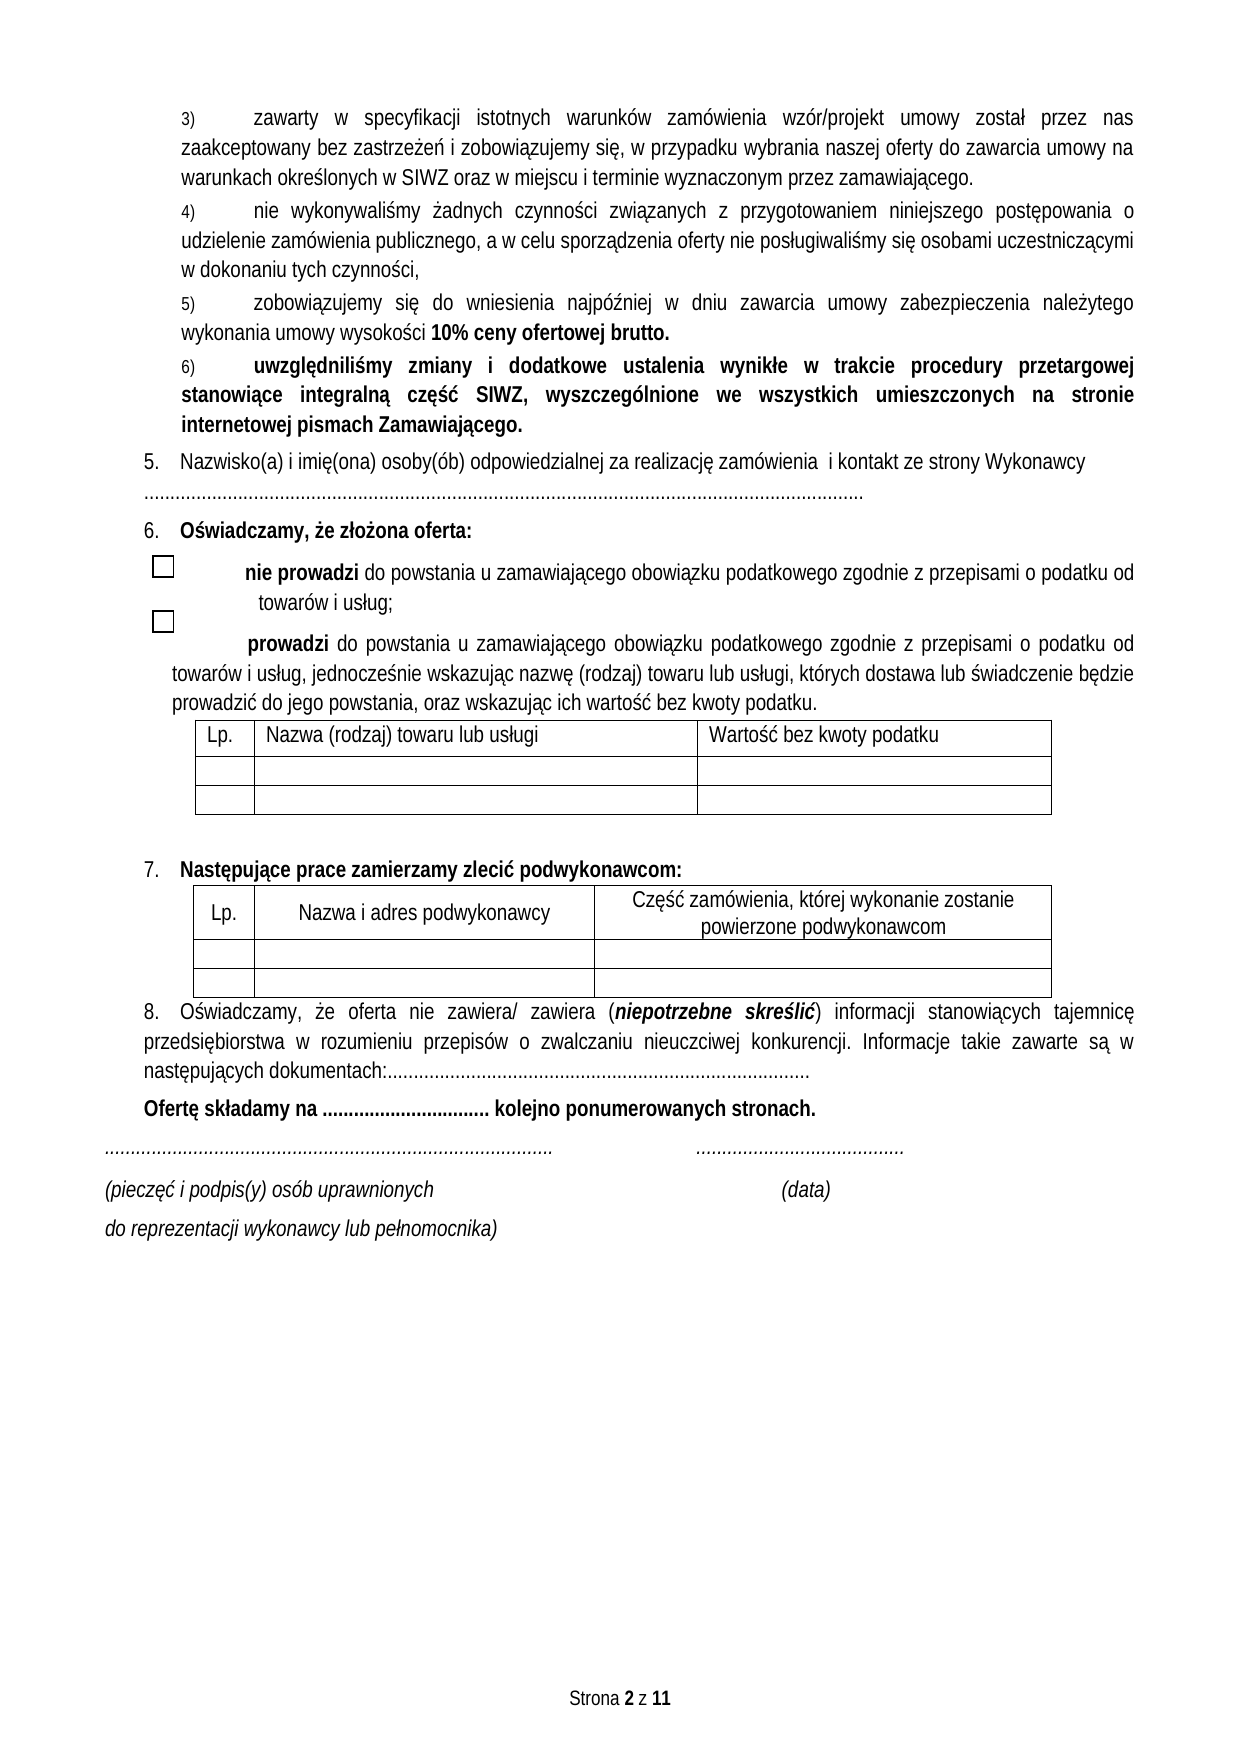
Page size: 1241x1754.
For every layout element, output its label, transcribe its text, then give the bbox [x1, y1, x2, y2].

table_cell [196, 786, 254, 814]
table_cell [255, 786, 697, 814]
table_cell [698, 786, 1051, 814]
list Nazwisko(a) i imię(ona) osoby(ób) odpowiedzialnej za realizację zamówienia i kontakt ze strony Wykonawcy [144, 448, 1134, 474]
table_cell [698, 757, 1051, 785]
list zawarty w specyfikacji istotnych warunków zamówienia wzór/projekt umowy został przez nas zaakceptowany bez zastrzeżeń i zobowiązujemy się, w przypadku wybrania naszej oferty do zawarcia umowy na warunkach określonych w SIWZ oraz w miejscu i terminie wyznaczonym przez zamawiającego. [181, 104, 1134, 190]
table_cell [194, 969, 254, 997]
table_cell [255, 940, 594, 968]
list nie wykonywaliśmy żadnych czynności związanych z przygotowaniem niniejszego postępowania o udzielenie zamówienia publicznego, a w celu sporządzenia oferty nie posługiwaliśmy się osobami uczestniczącymi w dokonaniu tych czynności, [181, 197, 1134, 283]
list Oświadczamy, że oferta nie zawiera/ zawiera (niepotrzebne skreślić) informacji stanowiących tajemnicę przedsiębiorstwa w rozumieniu przepisów o zwalczaniu nieuczciwej konkurencji. Informacje takie zawarte są w następujących dokumentach:................................................................................. [144, 998, 1134, 1084]
table_header Nazwa (rodzaj) towaru lub usługi [255, 721, 697, 756]
text nie prowadzi do powstania u zamawiającego obowiązku podatkowego zgodnie z przepisami o podatku od towarów i usług; [153, 559, 1134, 615]
table_header Lp. [194, 886, 254, 939]
list uwzględniliśmy zmiany i dodatkowe ustalenia wynikłe w trakcie procedury przetargowej stanowiące integralną część SIWZ, wyszczególnione we wszystkich umieszczonych na stronie internetowej pismach Zamawiającego. [181, 352, 1134, 437]
table_cell [194, 940, 254, 968]
table_cell [595, 940, 1051, 968]
table_header Nazwa i adres podwykonawcy [255, 886, 594, 939]
text (pieczęć i podpis(y) osób uprawnionych (data) [105, 1176, 1140, 1202]
table_header Wartość bez kwoty podatku [698, 721, 1051, 756]
text .......................................................................................................................................... [144, 478, 1134, 505]
table_cell [255, 757, 697, 785]
list zobowiązujemy się do wniesienia najpóźniej w dniu zawarcia umowy zabezpieczenia należytego wykonania umowy wysokości 10% ceny ofertowej brutto. [181, 289, 1134, 345]
table_cell [255, 969, 594, 997]
table_cell [595, 969, 1051, 997]
text ...................................................................................... ........................................ [105, 1133, 1140, 1160]
table_header Część zamówienia, której wykonanie zostanie powierzone podwykonawcom [595, 886, 1051, 939]
text do reprezentacji wykonawcy lub pełnomocnika) [105, 1215, 1140, 1242]
list Następujące prace zamierzamy zlecić podwykonawcom: [144, 856, 1134, 883]
text prowadzi do powstania u zamawiającego obowiązku podatkowego zgodnie z przepisami o podatku od towarów i usług, jednocześnie wskazując nazwę (rodzaj) towaru lub usługi, których dostawa lub świadczenie będzie prowadzić do jego powstania, oraz wskazując ich wartość bez kwoty podatku. [153, 630, 1134, 716]
table_header Lp. [196, 721, 254, 756]
table_cell [196, 757, 254, 785]
text Ofertę składamy na ................................ kolejno ponumerowanych stronach. [144, 1095, 1134, 1122]
list Oświadczamy, że złożona oferta: [144, 517, 1134, 544]
